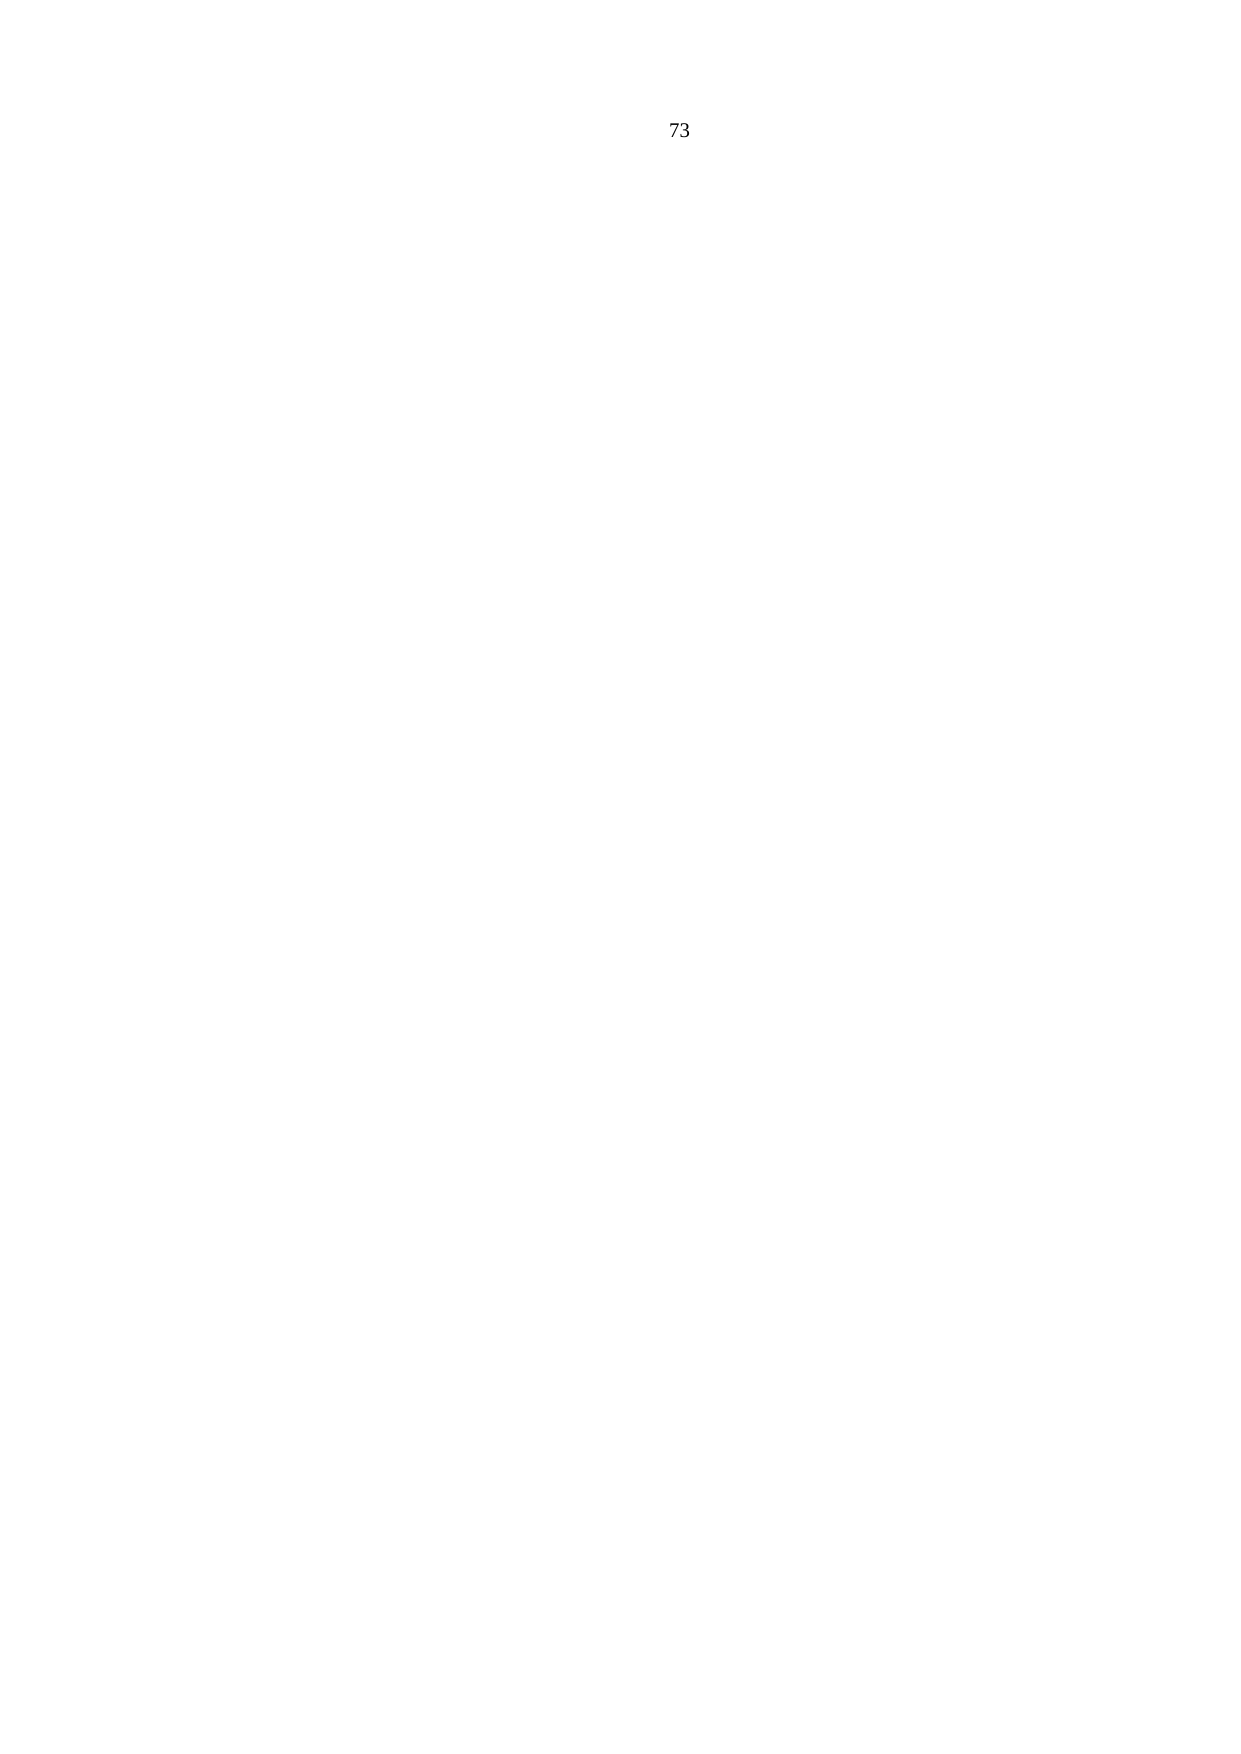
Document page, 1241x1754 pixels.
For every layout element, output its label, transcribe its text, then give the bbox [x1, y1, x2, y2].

text 73 [669, 118, 1184, 142]
